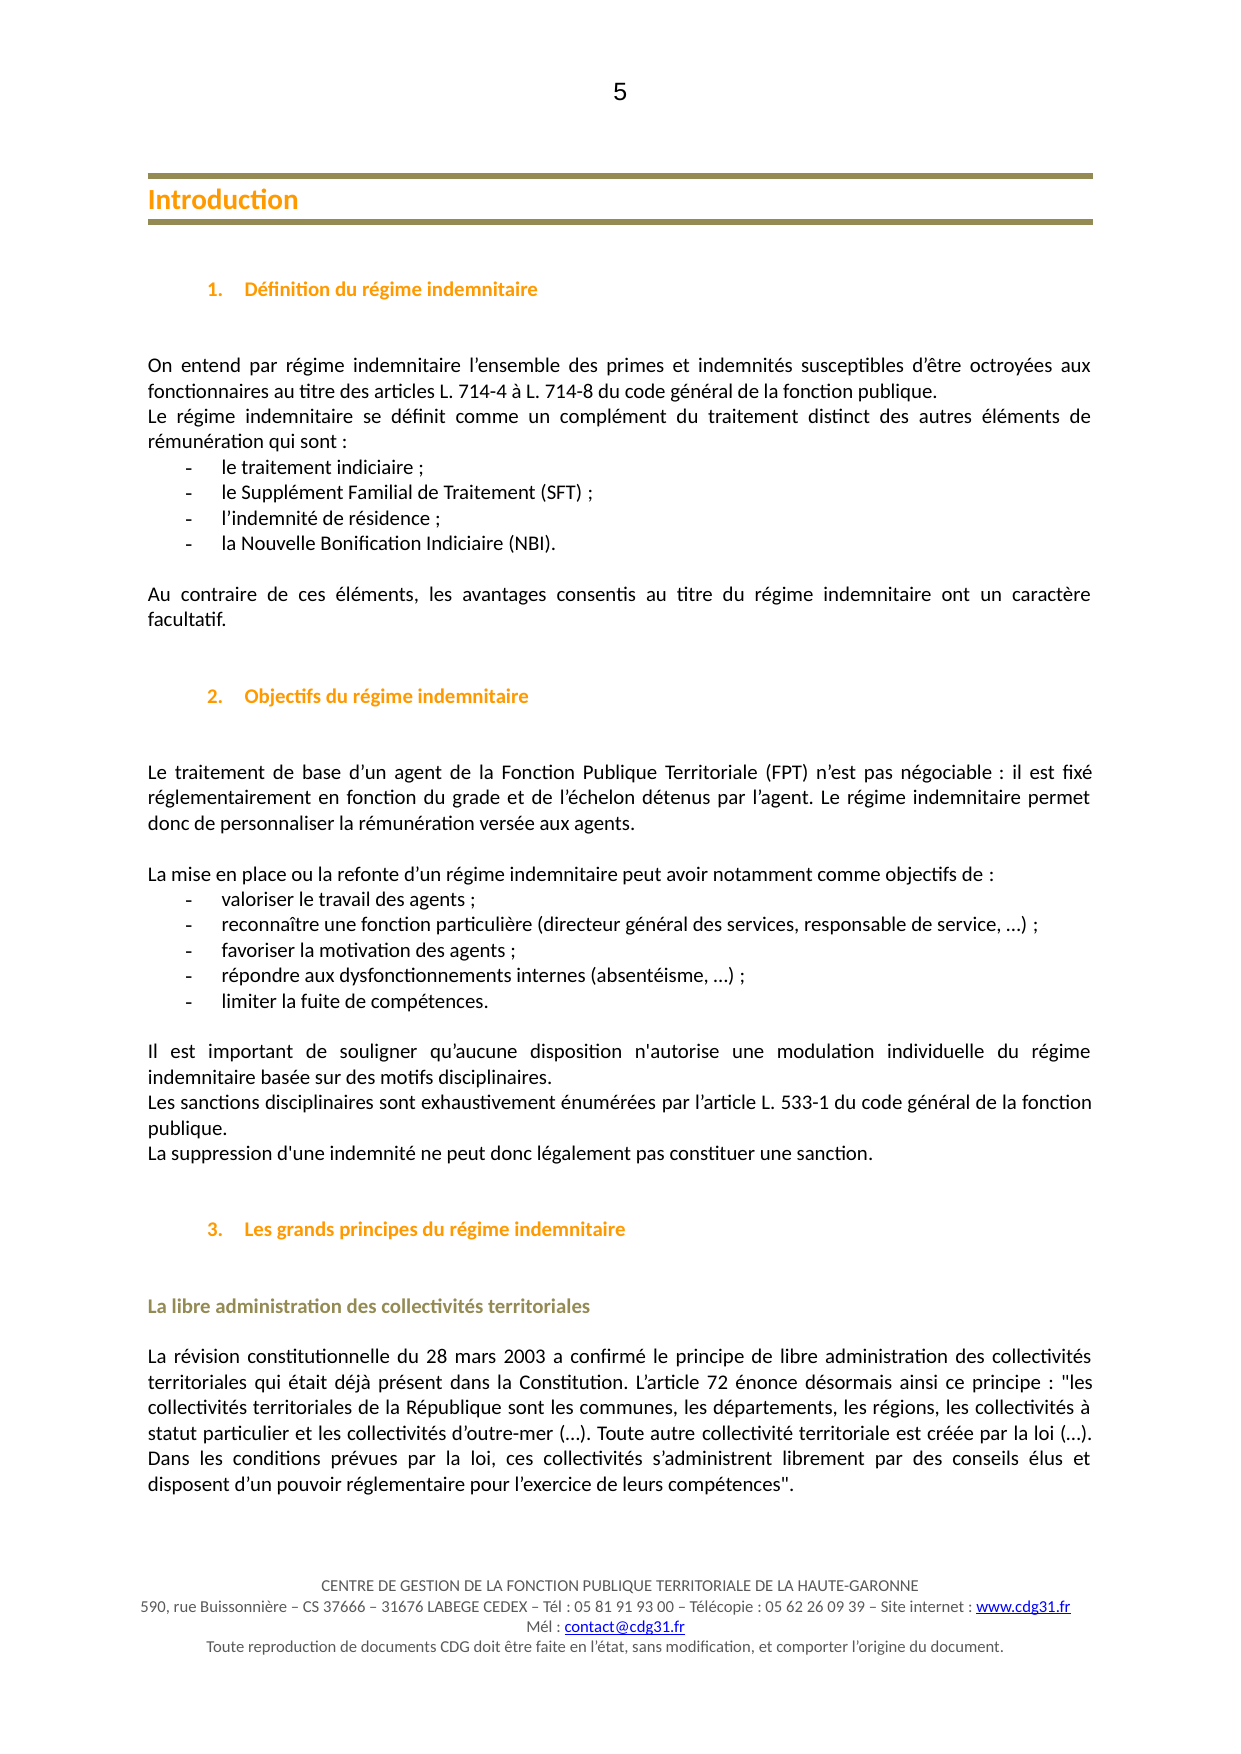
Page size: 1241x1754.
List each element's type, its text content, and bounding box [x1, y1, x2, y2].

list la Nouvelle Bonification Indiciaire (NBI). [185, 530, 1093, 556]
subtitle Introduction [148, 179, 1093, 219]
list favoriser la motivation des agents ; [185, 937, 1093, 962]
subtitle Objectifs du régime indemnitaire [207, 683, 1093, 708]
text Il est important de souligner qu’aucune disposition n'autorise une modulation individuelle du régime indemnitaire basée sur des motifs disciplinaires. [148, 1039, 1093, 1089]
subtitle La libre administration des collectivités territoriales [148, 1293, 1093, 1318]
text La mise en place ou la refonte d’un régime indemnitaire peut avoir notamment comme objectifs de : [148, 861, 1093, 886]
text Le traitement de base d’un agent de la Fonction Publique Territoriale (FPT) n’est pas négociable : il est fixé réglementairement en fonction du grade et de l’échelon détenus par l’agent. Le régime indemnitaire permet donc de personnaliser la rémunération versée aux agents. [148, 759, 1093, 835]
list valoriser le travail des agents ; [185, 886, 1093, 912]
list le traitement indiciaire ; [185, 454, 1093, 479]
text On entend par régime indemnitaire l’ensemble des primes et indemnités susceptibles d’être octroyées aux fonctionnaires au titre des articles L. 714-4 à L. 714-8 du code général de la fonction publique. [148, 352, 1093, 403]
text La suppression d'une indemnité ne peut donc légalement pas constituer une sanction. [148, 1140, 1093, 1166]
text Le régime indemnitaire se définit comme un complément du traitement distinct des autres éléments de rémunération qui sont : [148, 403, 1093, 454]
list reconnaître une fonction particulière (directeur général des services, responsable de service, …) ; [185, 912, 1093, 937]
text Au contraire de ces éléments, les avantages consentis au titre du régime indemnitaire ont un caractère facultatif. [148, 581, 1093, 632]
list l’indemnité de résidence ; [185, 505, 1093, 530]
list répondre aux dysfonctionnements internes (absentéisme, …) ; [185, 962, 1093, 988]
list le Supplément Familial de Traitement (SFT) ; [185, 479, 1093, 505]
text Les sanctions disciplinaires sont exhaustivement énumérées par l’article L. 533-1 du code général de la fonction publique. [148, 1089, 1093, 1140]
subtitle Définition du régime indemnitaire [207, 276, 1093, 302]
list limiter la fuite de compétences. [185, 988, 1093, 1013]
text La révision constitutionnelle du 28 mars 2003 a confirmé le principe de libre administration des collectivités territoriales qui était déjà présent dans la Constitution. L’article 72 énonce désormais ainsi ce principe : "les collectivités territoriales de la République sont les communes, les départements, les régions, les collectivités à statut particulier et les collectivités d’outre-mer (…). Toute autre collectivité territoriale est créée par la loi (…). Dans les conditions prévues par la loi, ces collectivités s’administrent librement par des conseils élus et disposent d’un pouvoir réglementaire pour l’exercice de leurs compétences". [148, 1344, 1093, 1496]
subtitle Les grands principes du régime indemnitaire [207, 1217, 1093, 1242]
